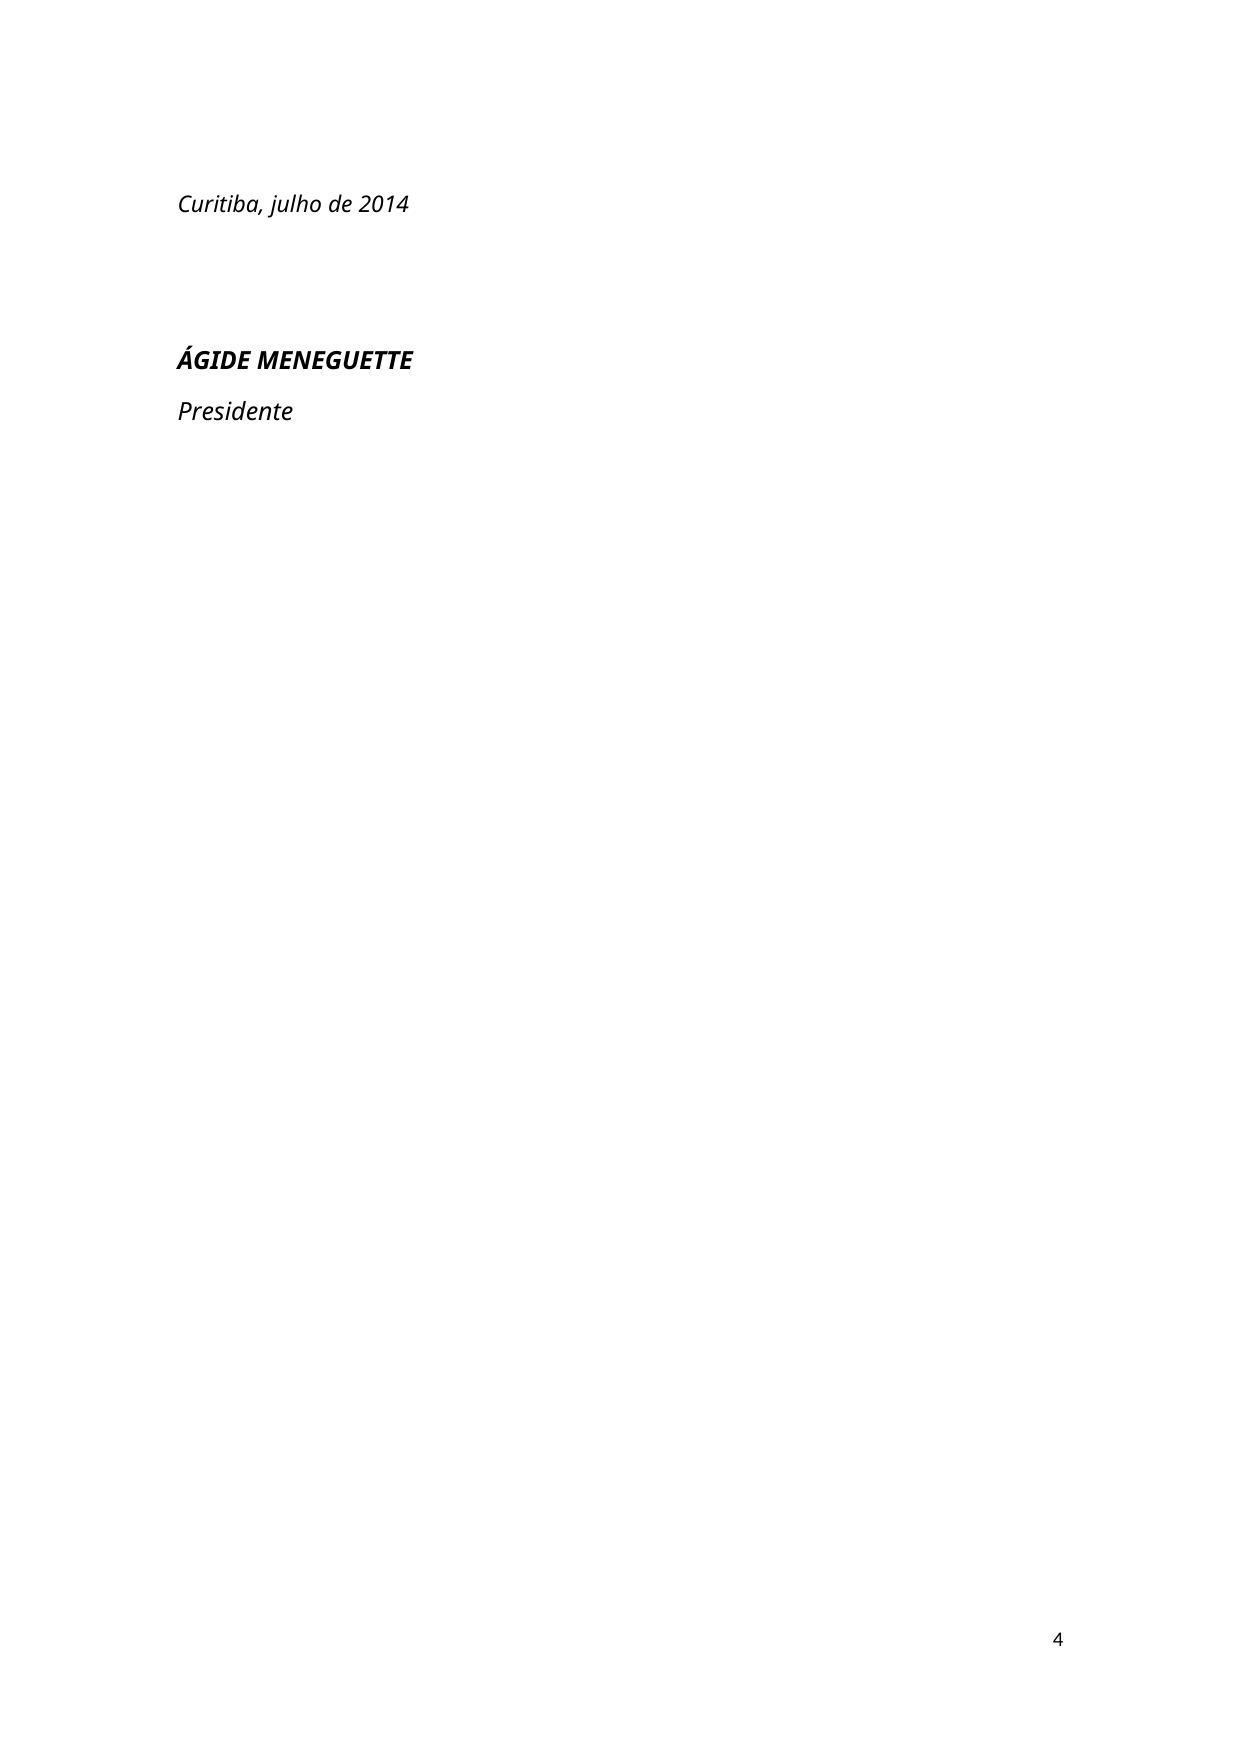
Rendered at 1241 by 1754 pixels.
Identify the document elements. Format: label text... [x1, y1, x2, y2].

text Curitiba, julho de 2014 [177, 188, 1063, 220]
text ÁGIDE MENEGUETTE [177, 343, 1063, 377]
text Presidente [177, 394, 1063, 428]
